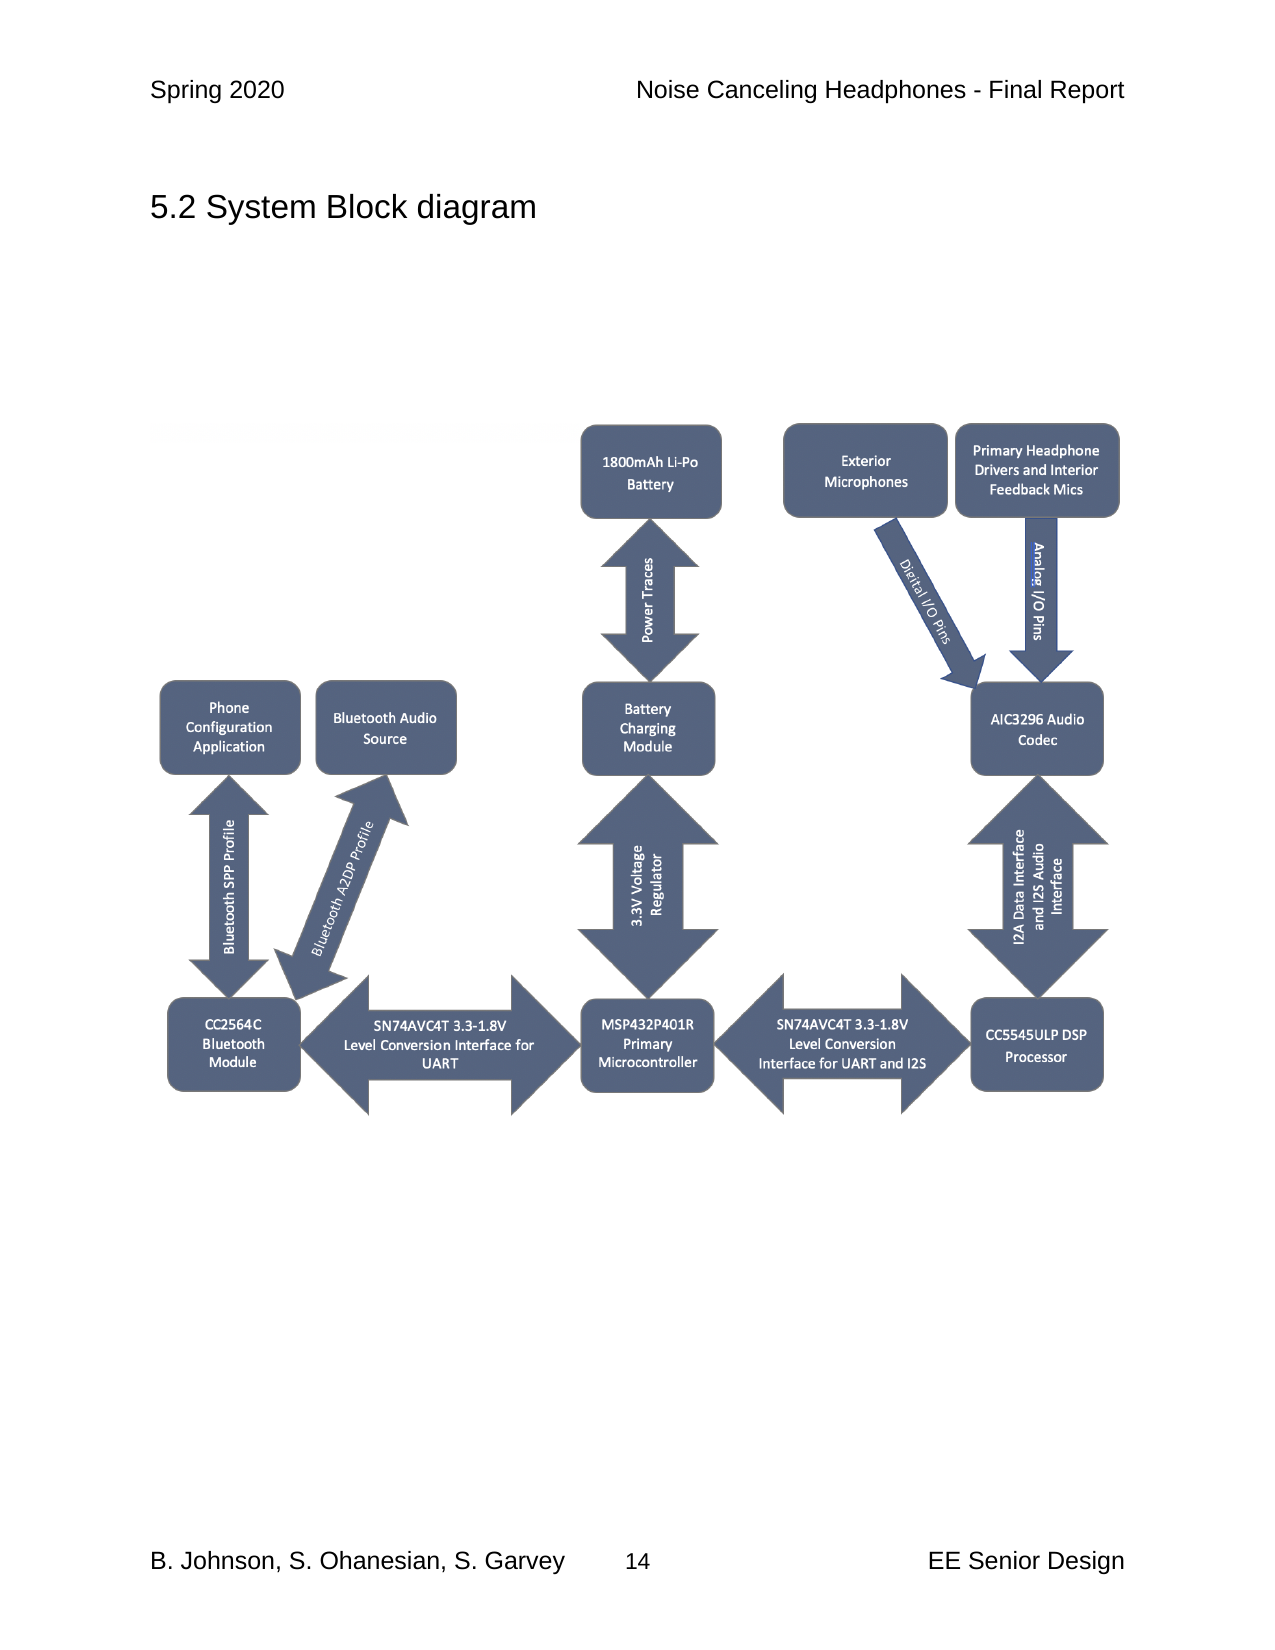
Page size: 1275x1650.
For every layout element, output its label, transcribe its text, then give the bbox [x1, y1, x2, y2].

picture [150, 415, 1125, 1124]
subtitle 5.2 System Block diagram [150, 187, 1125, 226]
